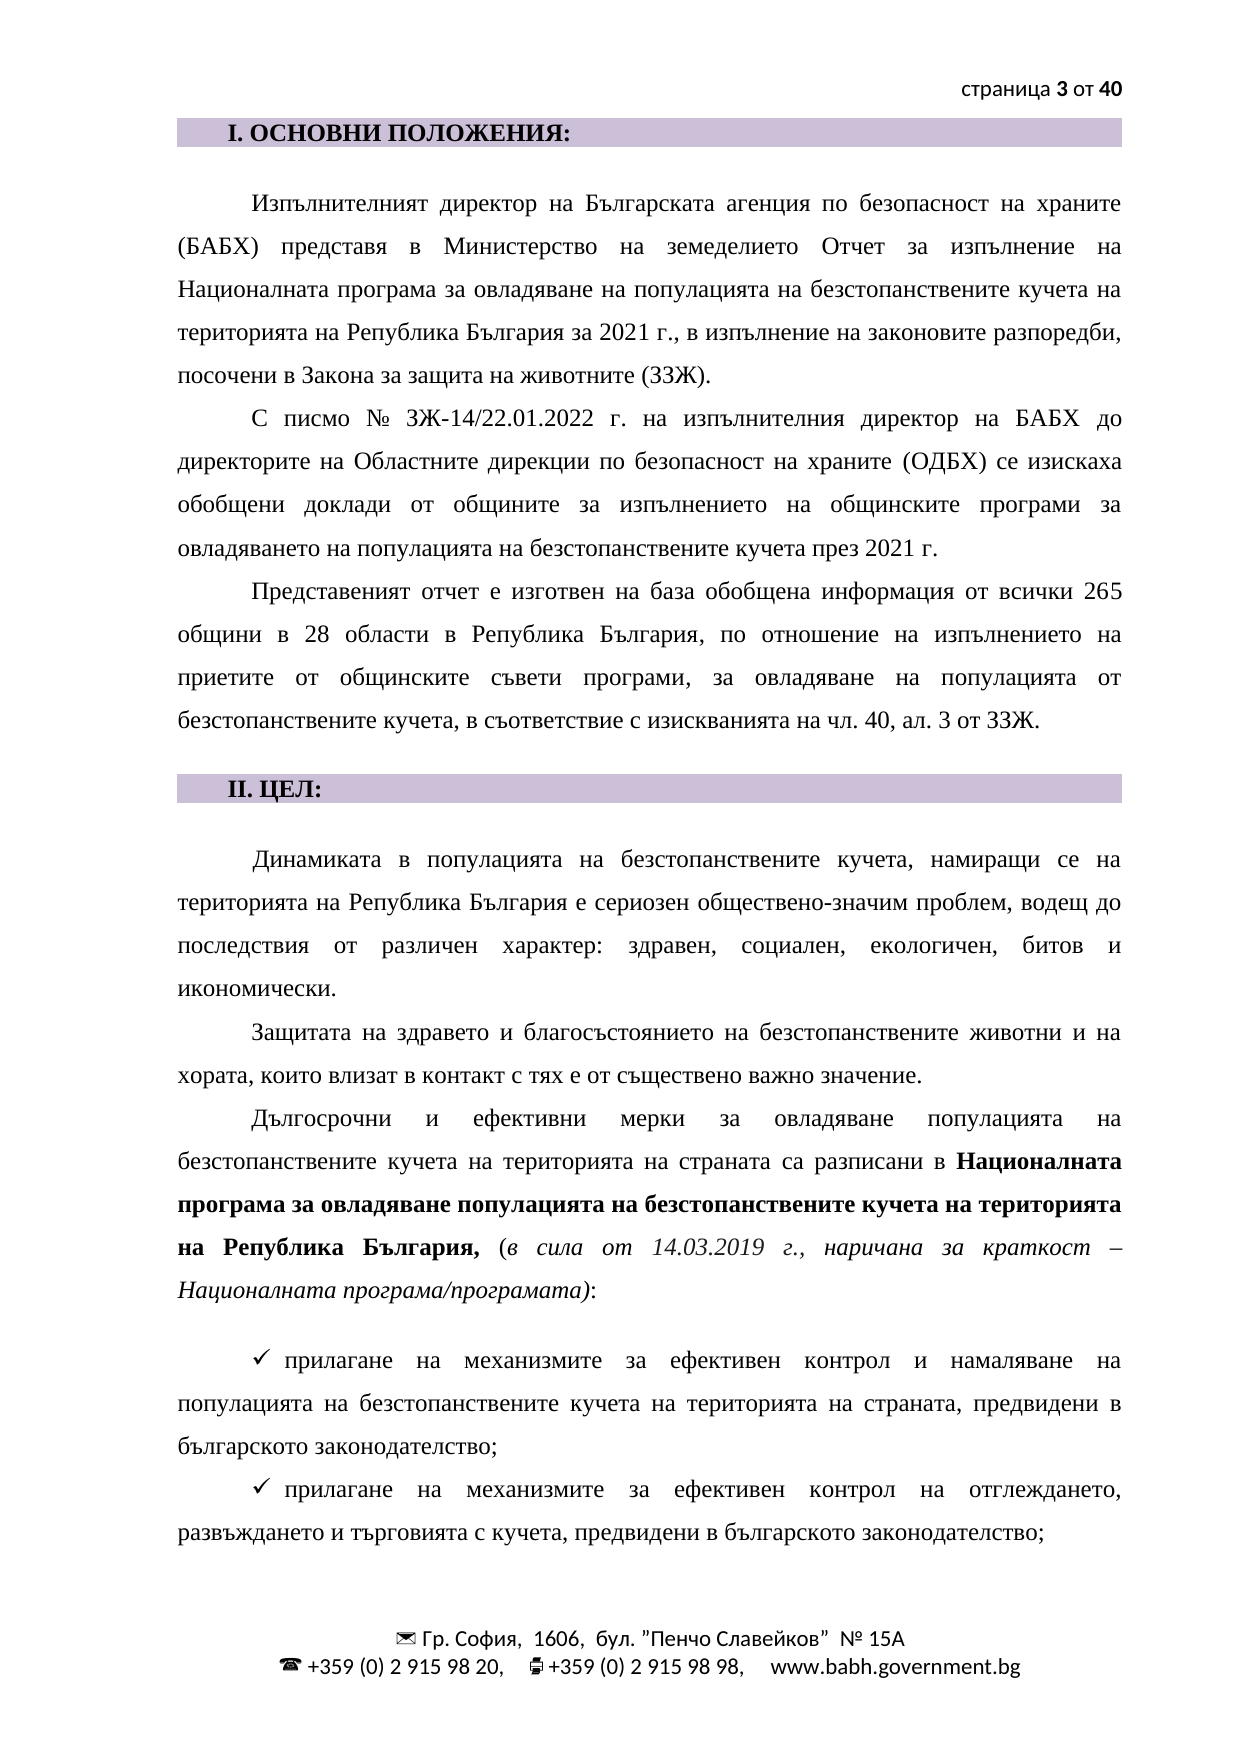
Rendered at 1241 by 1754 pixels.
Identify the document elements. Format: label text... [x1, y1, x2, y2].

text Дългосрочни и ефективни мерки за овладяване популацията на безстопанствените кучета на територията на страната са разписани в Националната програма за овладяване популацията на безстопанствените кучета на територията на Република България, (в сила от 14.03.2019 г., наричана за краткост – Националната програма/програмата): [177, 1103, 1122, 1304]
text II. ЦЕЛ: [177, 774, 1122, 803]
text Динамиката в популацията на безстопанствените кучета, намиращи се на територията на Република България е сериозен обществено-значим проблем, водещ до последствия от различен характер: здравен, социален, екологичен, битов и икономически. [177, 844, 1122, 1002]
text С писмо № ЗЖ-14/22.01.2022 г. на изпълнителния директор на БАБХ до директорите на Областните дирекции по безопасност на храните (ОДБХ) се изискаха обобщени доклади от общините за изпълнението на общинските програми за овладяването на популацията на безстопанствените кучета през 2021 г. [177, 403, 1122, 561]
text Защитата на здравето и благосъстоянието на безстопанствените животни и на хората, които влизат в контакт с тях е от съществено важно значение. [177, 1017, 1122, 1088]
text Изпълнителният директор на Българската агенция по безопасност на храните (БАБХ) представя в Министерство на земеделието Отчет за изпълнение на Националната програма за овладяване на популацията на безстопанствените кучета на територията на Република България за 2021 г., в изпълнение на законовите разпоредби, посочени в Закона за защита на животните (ЗЗЖ). [177, 188, 1122, 389]
list прилагане на механизмите за ефективен контрол и намаляване на популацията на безстопанствените кучета на територията на страната, предвидени в българското законодателство; [177, 1345, 1122, 1460]
text І. ОСНОВНИ ПОЛОЖЕНИЯ: [177, 118, 1122, 147]
text Представеният отчет е изготвен на база обобщена информация от всички 265 общини в 28 области в Република България, по отношение на изпълнението на приетите от общинските съвети програми, за овладяване на популацията от безстопанствените кучета, в съответствие с изискванията на чл. 40, ал. 3 от ЗЗЖ. [177, 576, 1122, 734]
list прилагане на механизмите за ефективен контрол на отглеждането, развъждането и търговията с кучета, предвидени в българското законодателство; [177, 1474, 1122, 1546]
